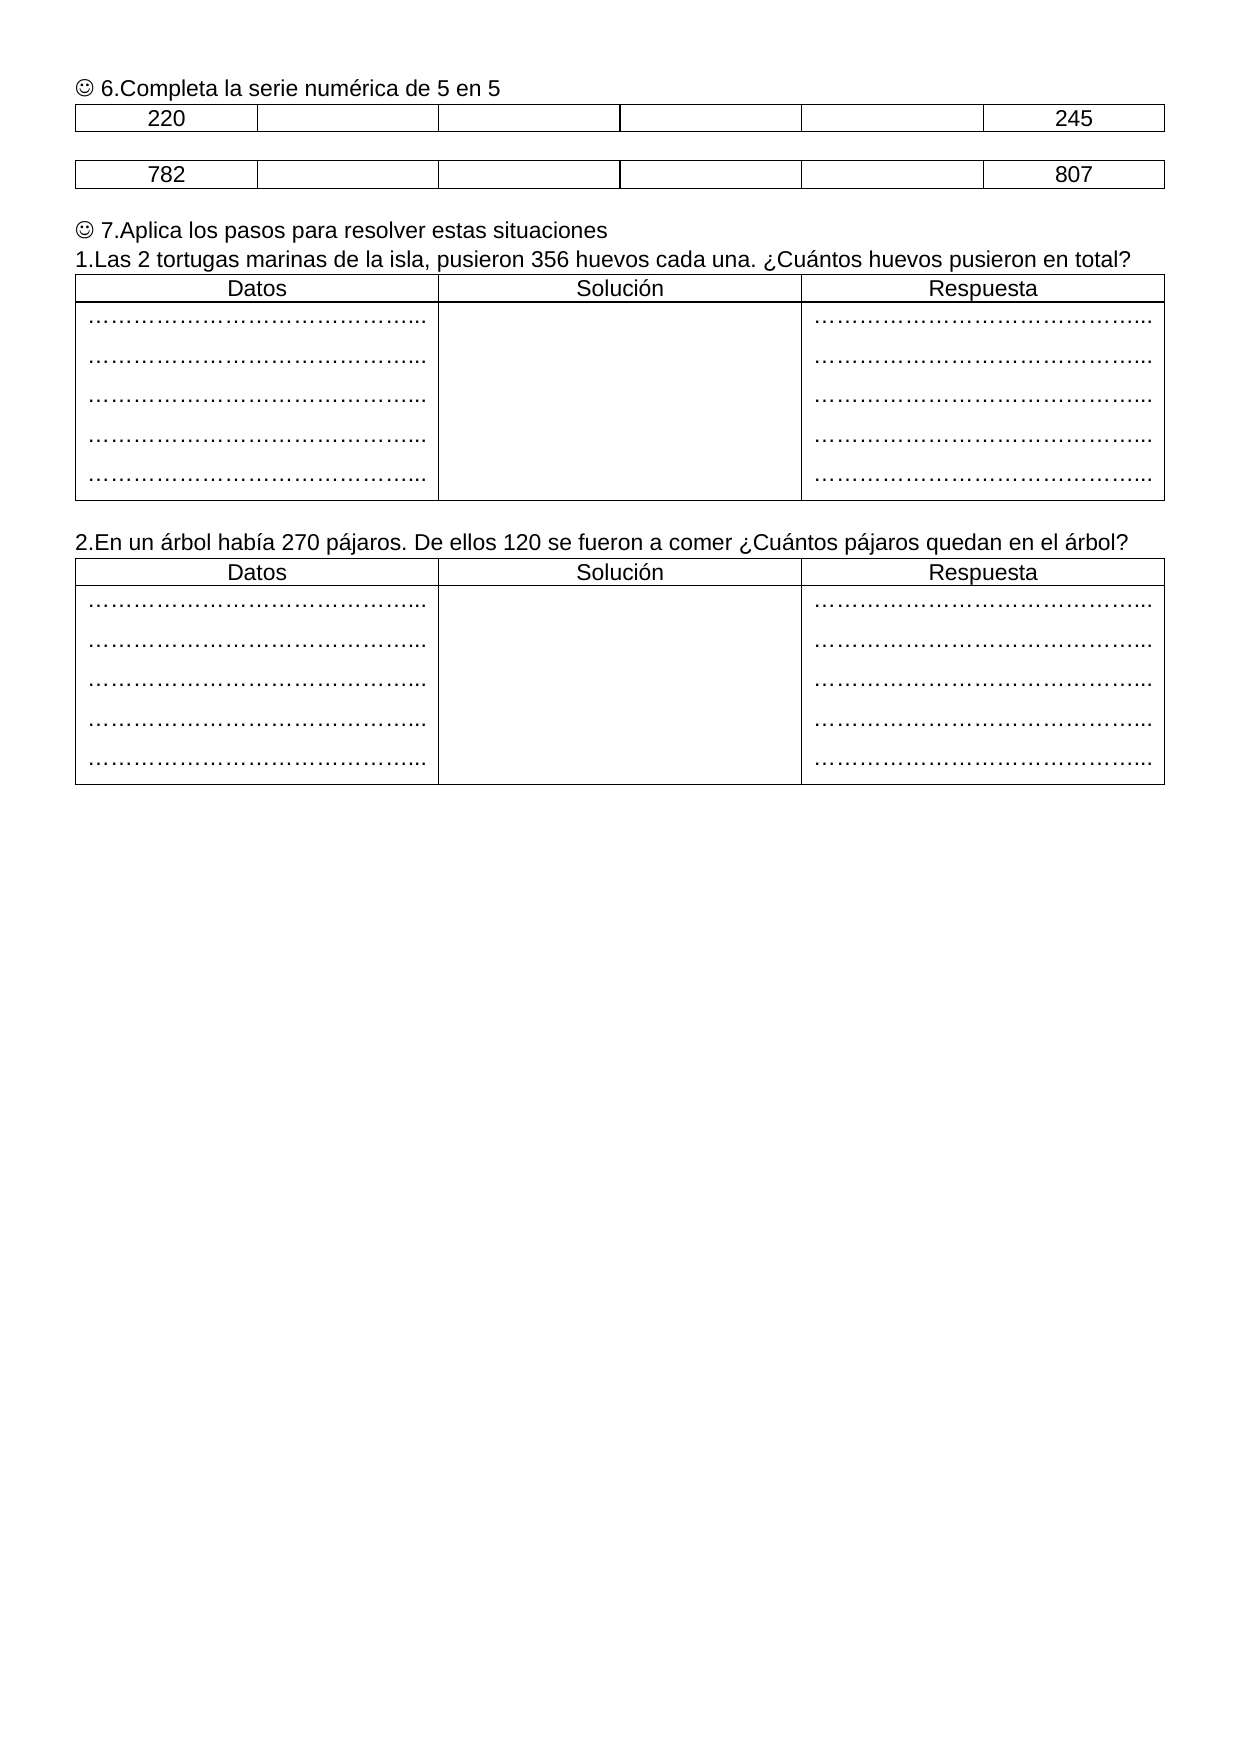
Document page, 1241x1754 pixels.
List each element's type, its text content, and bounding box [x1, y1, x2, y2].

table_header [258, 161, 438, 188]
table_header Respuesta [802, 559, 1164, 585]
table_header [621, 161, 801, 188]
table_cell [439, 586, 801, 784]
table_header 220 [76, 105, 257, 131]
table_cell ……………………………………... ……………………………………... ……………………………………... ……………………………………... ……………………………………... [802, 586, 1164, 784]
table_cell [439, 303, 801, 500]
table_header Respuesta [802, 275, 1164, 301]
table_header [439, 105, 619, 131]
table_header Datos [76, 275, 438, 301]
table_header Datos [76, 559, 438, 585]
table_header [621, 105, 801, 131]
table_header 807 [984, 161, 1164, 188]
text 2.En un árbol había 270 pájaros. De ellos 120 se fueron a comer ¿Cuántos pájaros quedan en el árbol? [75, 529, 1165, 556]
table_header Solución [439, 275, 801, 301]
table_header [439, 161, 619, 188]
table_header 245 [984, 105, 1164, 131]
table_cell ……………………………………... ……………………………………... ……………………………………... ……………………………………... ……………………………………... [76, 586, 438, 784]
table_header 782 [76, 161, 257, 188]
table_header Solución [439, 559, 801, 585]
text 1.Las 2 tortugas marinas de la isla, pusieron 356 huevos cada una. ¿Cuántos huevos pusieron en total? [75, 246, 1165, 272]
table_header [802, 161, 983, 188]
text 6.Completa la serie numérica de 5 en 5 [75, 75, 1165, 101]
table_header [802, 105, 983, 131]
table_cell ……………………………………... ……………………………………... ……………………………………... ……………………………………... ……………………………………... [802, 303, 1164, 500]
table_header [258, 105, 438, 131]
table_cell ……………………………………... ……………………………………... ……………………………………... ……………………………………... ……………………………………... [76, 303, 438, 500]
text 7.Aplica los pasos para resolver estas situaciones [75, 217, 1165, 243]
